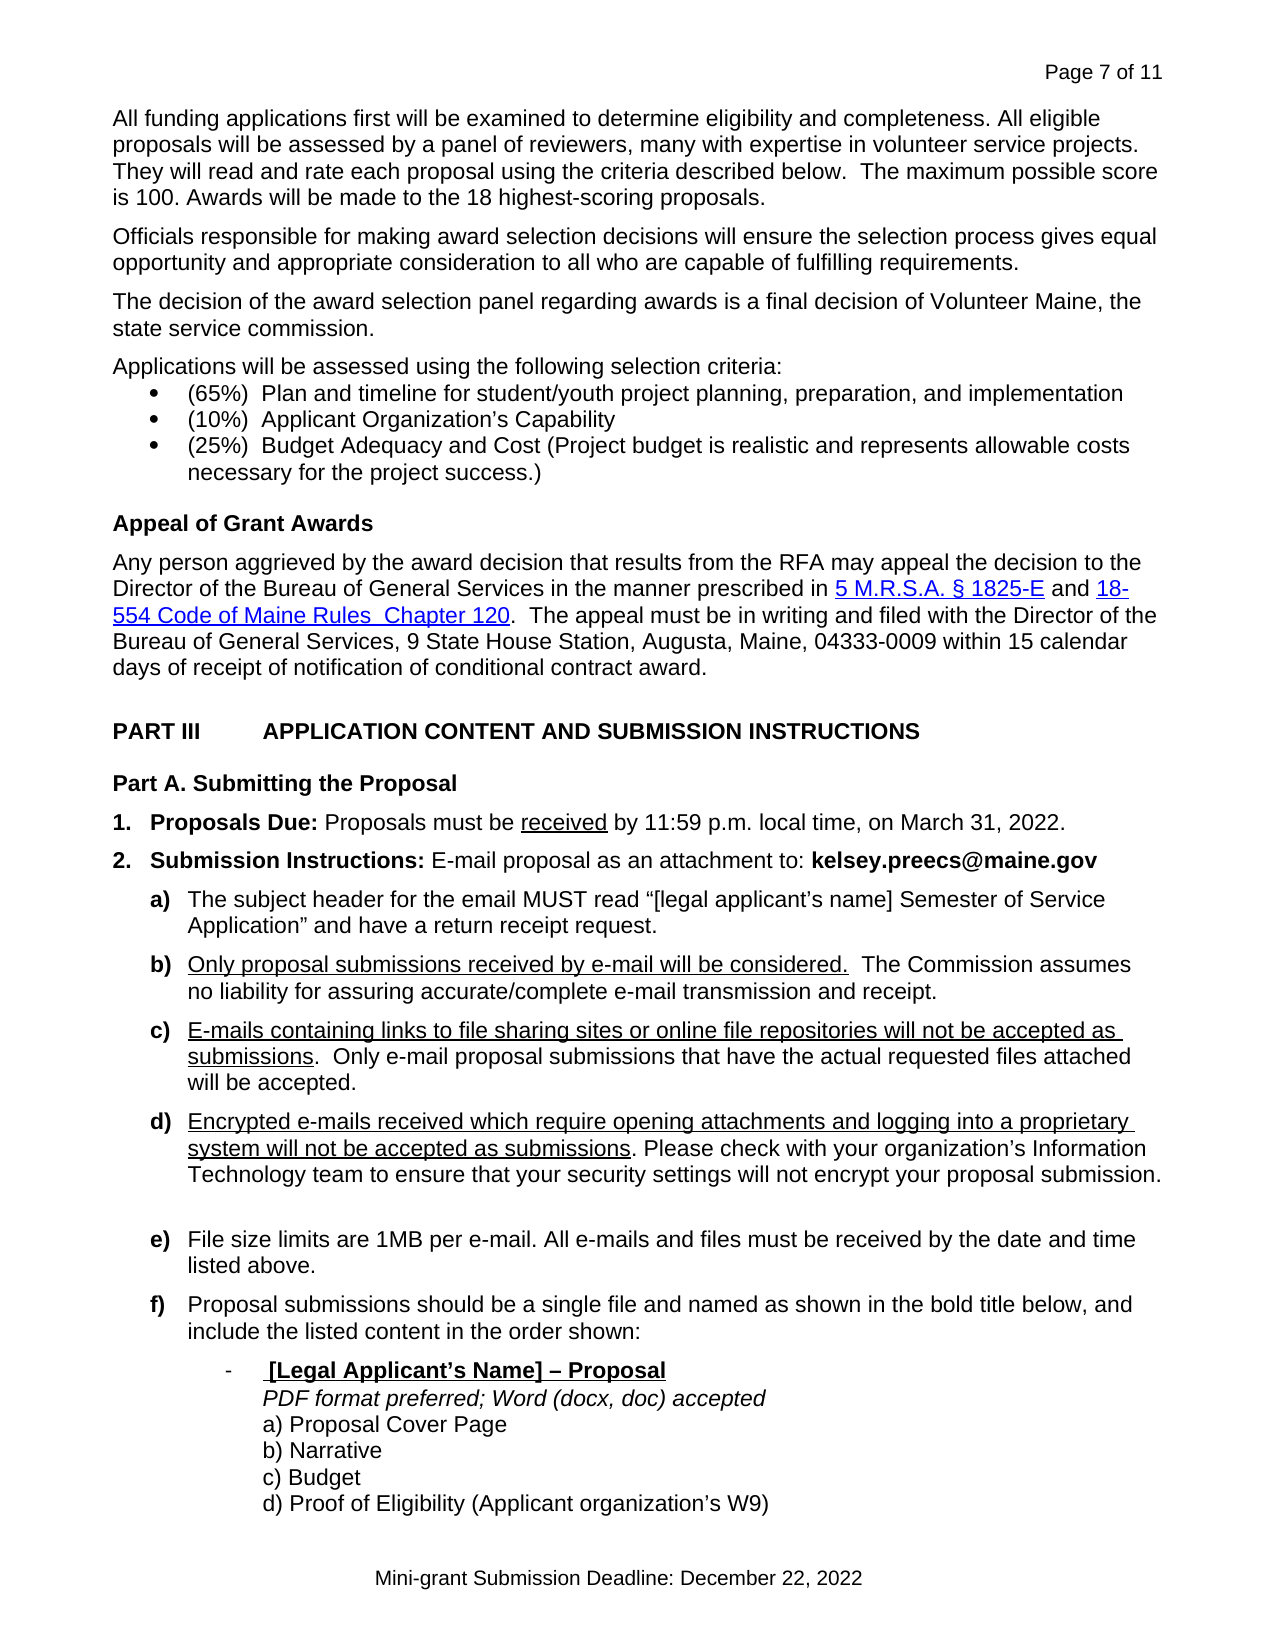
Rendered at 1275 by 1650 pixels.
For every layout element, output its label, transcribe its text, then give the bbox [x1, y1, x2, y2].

subtitle PART III APPLICATION CONTENT AND SUBMISSION INSTRUCTIONS [112, 718, 1162, 744]
list Encrypted e-mails received which require opening attachments and logging into a proprietary system will not be accepted as submissions. Please check with your organization’s Information Technology team to ensure that your security settings will not encrypt your proposal submission. [150, 1108, 1162, 1213]
text c) Budget [262, 1463, 1162, 1490]
text The decision of the award selection panel regarding awards is a final decision of Volunteer Maine, the state service commission. [112, 288, 1162, 341]
list [Legal Applicant’s Name] – Proposal [225, 1356, 1162, 1384]
list (25%) Budget Adequacy and Cost (Project budget is realistic and represents allowable costs necessary for the project success.) [150, 432, 1162, 485]
list Proposal submissions should be a single file and named as shown in the bold title below, and include the listed content in the order shown: [150, 1291, 1162, 1344]
subtitle Part A. Submitting the Proposal [112, 769, 1162, 796]
list (65%) Plan and timeline for student/youth project planning, preparation, and implementation [150, 380, 1162, 406]
subtitle Appeal of Grant Awards [112, 510, 1162, 536]
text Any person aggrieved by the award decision that results from the RFA may appeal the decision to the Director of the Bureau of General Services in the manner prescribed in 5 M.R.S.A. § 1825-E and 18-554 Code of Maine Rules Chapter 120. The appeal must be in writing and filed with the Director of the Bureau of General Services, 9 State House Station, Augusta, Maine, 04333-0009 within 15 calendar days of receipt of notification of conditional contract award. [112, 549, 1162, 681]
list E-mails containing links to file sharing sites or online file repositories will not be accepted as submissions. Only e-mail proposal submissions that have the actual requested files attached will be accepted. [150, 1017, 1162, 1096]
list File size limits are 1MB per e-mail. All e-mails and files must be received by the date and time listed above. [150, 1226, 1162, 1279]
list The subject header for the email MUST read “[legal applicant’s name] Semester of Service Application” and have a return receipt request. [150, 886, 1162, 939]
list Submission Instructions: E-mail proposal as an attachment to: kelsey.preecs@maine.gov [112, 847, 1162, 874]
text a) Proposal Cover Page [262, 1411, 1162, 1437]
list Only proposal submissions received by e-mail will be considered. The Commission assumes no liability for assuring accurate/complete e-mail transmission and receipt. [150, 951, 1162, 1004]
list PDF format preferred; Word (docx, doc) accepted [262, 1384, 1162, 1411]
text All funding applications first will be examined to determine eligibility and completeness. All eligible proposals will be assessed by a panel of reviewers, many with expertise in volunteer service projects. They will read and rate each proposal using the criteria described below. The maximum possible score is 100. Awards will be made to the 18 highest-scoring proposals. [112, 105, 1162, 210]
text Applications will be assessed using the following selection criteria: [112, 353, 1162, 380]
list (10%) Applicant Organization’s Capability [150, 406, 1162, 432]
list Proposals Due: Proposals must be received by 11:59 p.m. local time, on March 31, 2022. [112, 808, 1162, 835]
text Officials responsible for making award selection decisions will ensure the selection process gives equal opportunity and appropriate consideration to all who are capable of fulfilling requirements. [112, 223, 1162, 276]
text d) Proof of Eligibility (Applicant organization’s W9) [262, 1490, 1162, 1516]
text b) Narrative [262, 1437, 1162, 1463]
